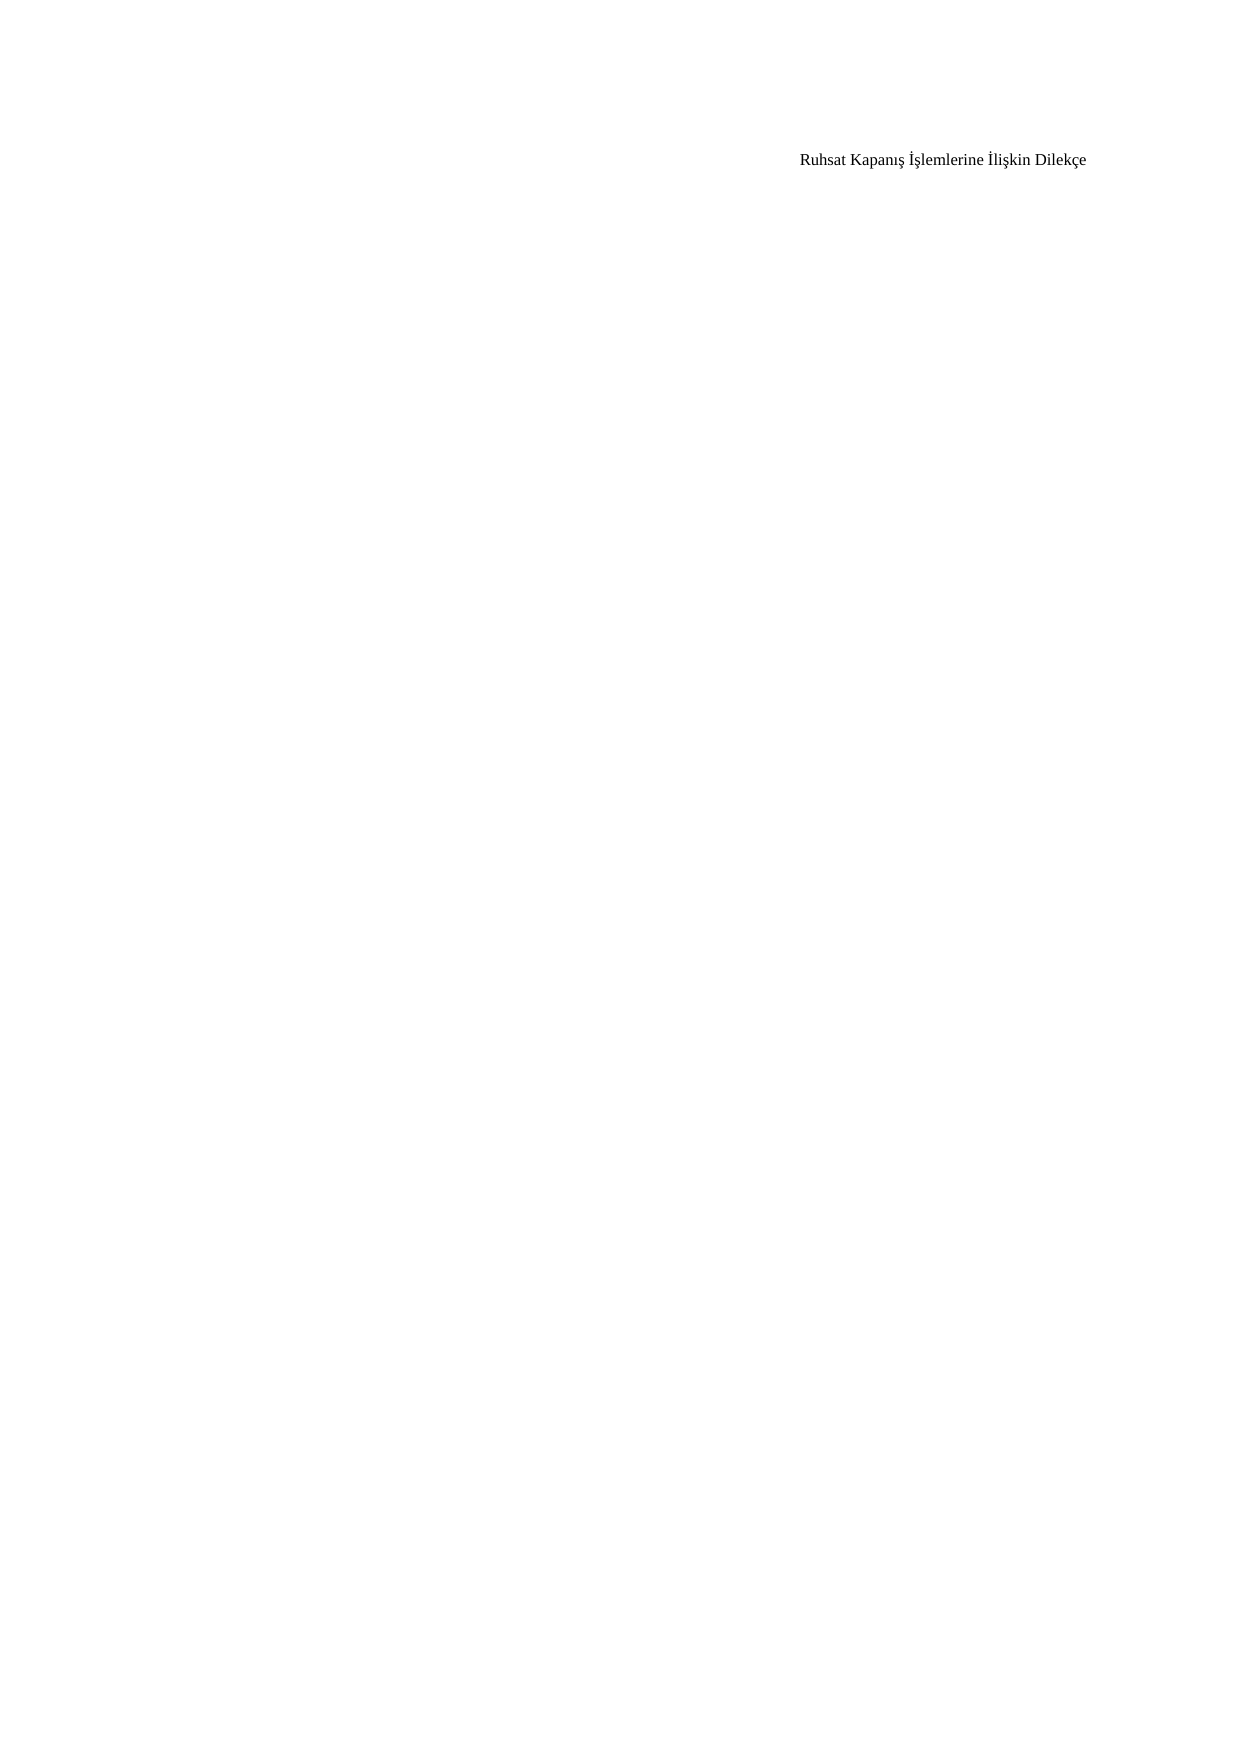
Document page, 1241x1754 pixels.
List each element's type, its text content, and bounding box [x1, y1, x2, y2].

text Ruhsat Kapanış İşlemlerine İlişkin Dilekçe [147, 150, 1093, 169]
